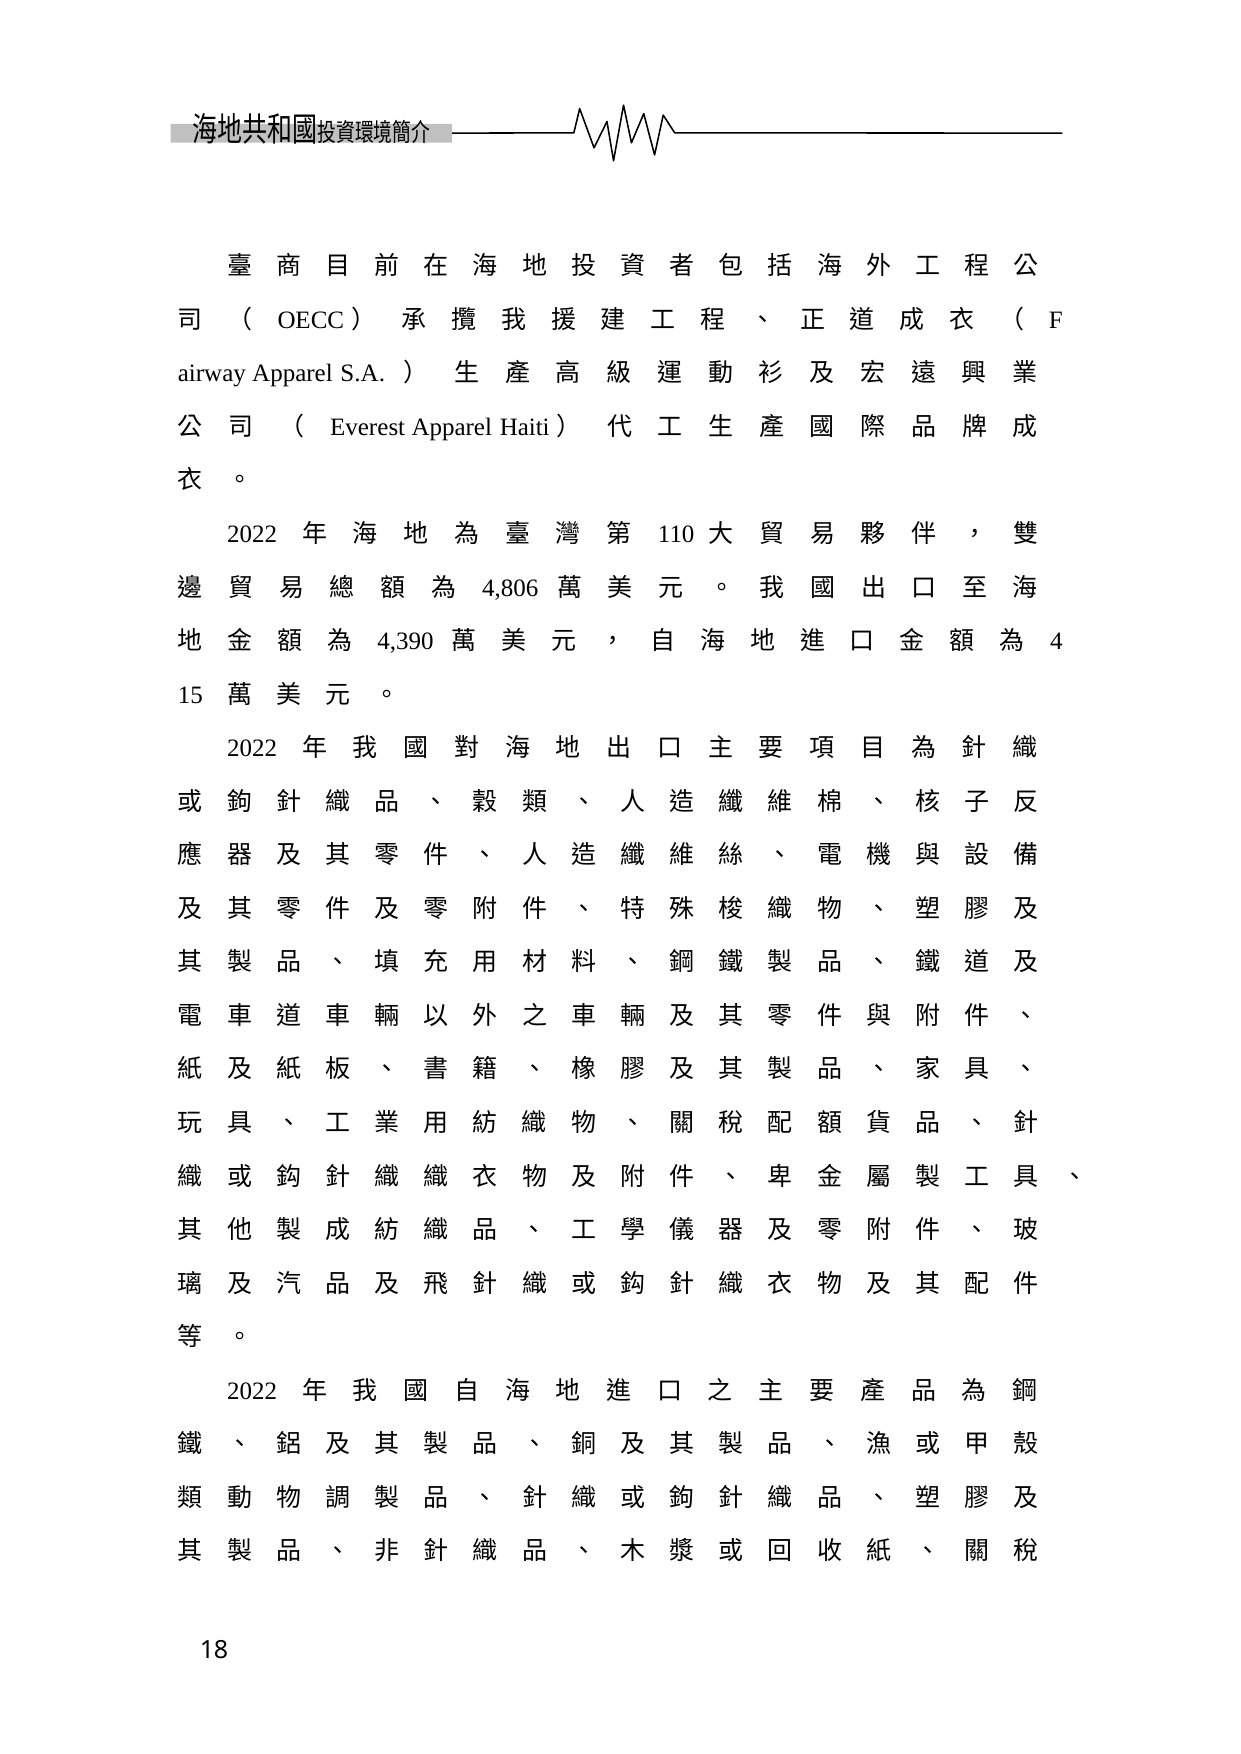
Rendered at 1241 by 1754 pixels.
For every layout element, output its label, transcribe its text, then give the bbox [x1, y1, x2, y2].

text 2022年海地為臺灣第110大貿易夥伴，雙邊貿易總額為4,806萬美元。我國出口至海地金額為4,390萬美元，自海地進口金額為415萬美元。 [178, 505, 1063, 719]
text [178, 1362, 1063, 1576]
text 2022年我國對海地出口主要項目為針織或鉤針織品、穀類、人造纖維棉、核子反應器及其零件、人造纖維絲、電機與設備及其零件及零附件、特殊梭織物、塑膠及其製品、填充用材料、鋼鐵製品、鐵道及電車道車輛以外之車輛及其零件與附件、紙及紙板、書籍、橡膠及其製品、家具、玩具、工業用紡織物、關稅配額貨品、針織或鈎針織織衣物及附件、卑金屬製工具、其他製成紡織品、工學儀器及零附件、玻璃及汽品及飛針織或鈎針織衣物及其配件等。 [178, 719, 1063, 1362]
text 臺商目前在海地投資者包括海外工程公司（OECC）承攬我援建工程、正道成衣（Fairway Apparel S.A.）生產高級運動衫及宏遠興業公司（Everest Apparel Haiti）代工生產國際品牌成衣。 [178, 237, 1063, 505]
